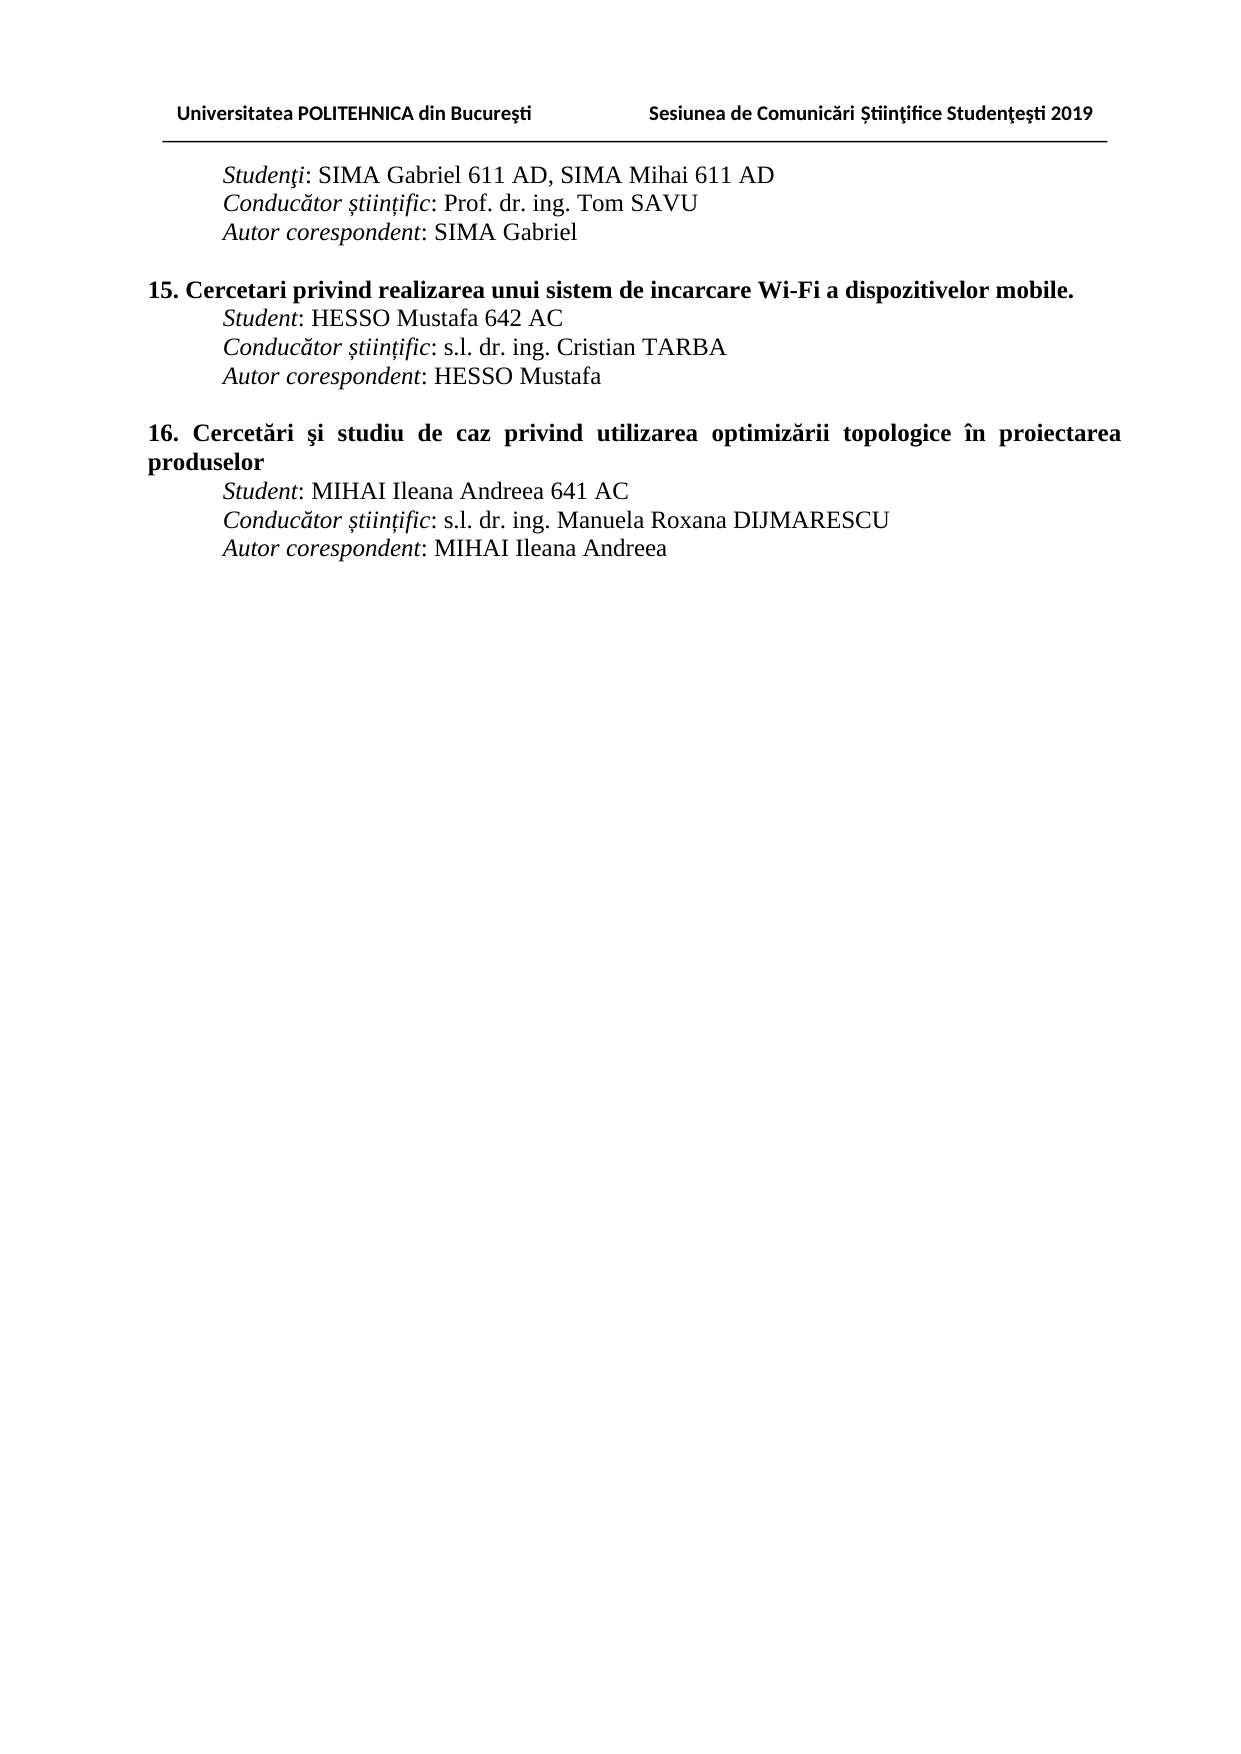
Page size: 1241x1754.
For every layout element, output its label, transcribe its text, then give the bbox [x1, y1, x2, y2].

text Conducător științific: s.l. dr. ing. Cristian TARBA [148, 332, 1122, 361]
text Conducător științific: s.l. dr. ing. Manuela Roxana DIJMARESCU [148, 505, 1122, 533]
text Student: MIHAI Ileana Andreea 641 AC [148, 476, 1122, 505]
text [148, 188, 1122, 217]
text 16. Cercetări şi studiu de caz privind utilizarea optimizării topologice în proiectarea produselor [148, 418, 1122, 476]
text Autor corespondent: HESSO Mustafa [148, 361, 1122, 390]
text Autor corespondent: SIMA Gabriel [148, 217, 1122, 246]
text 15. Cercetari privind realizarea unui sistem de incarcare Wi-Fi a dispozitivelor mobile. [148, 275, 1122, 303]
text Student: HESSO Mustafa 642 AC [148, 303, 1122, 332]
text Autor corespondent: MIHAI Ileana Andreea [148, 533, 1122, 562]
text Studenţi: SIMA Gabriel 611 AD, SIMA Mihai 611 AD [148, 160, 1122, 188]
